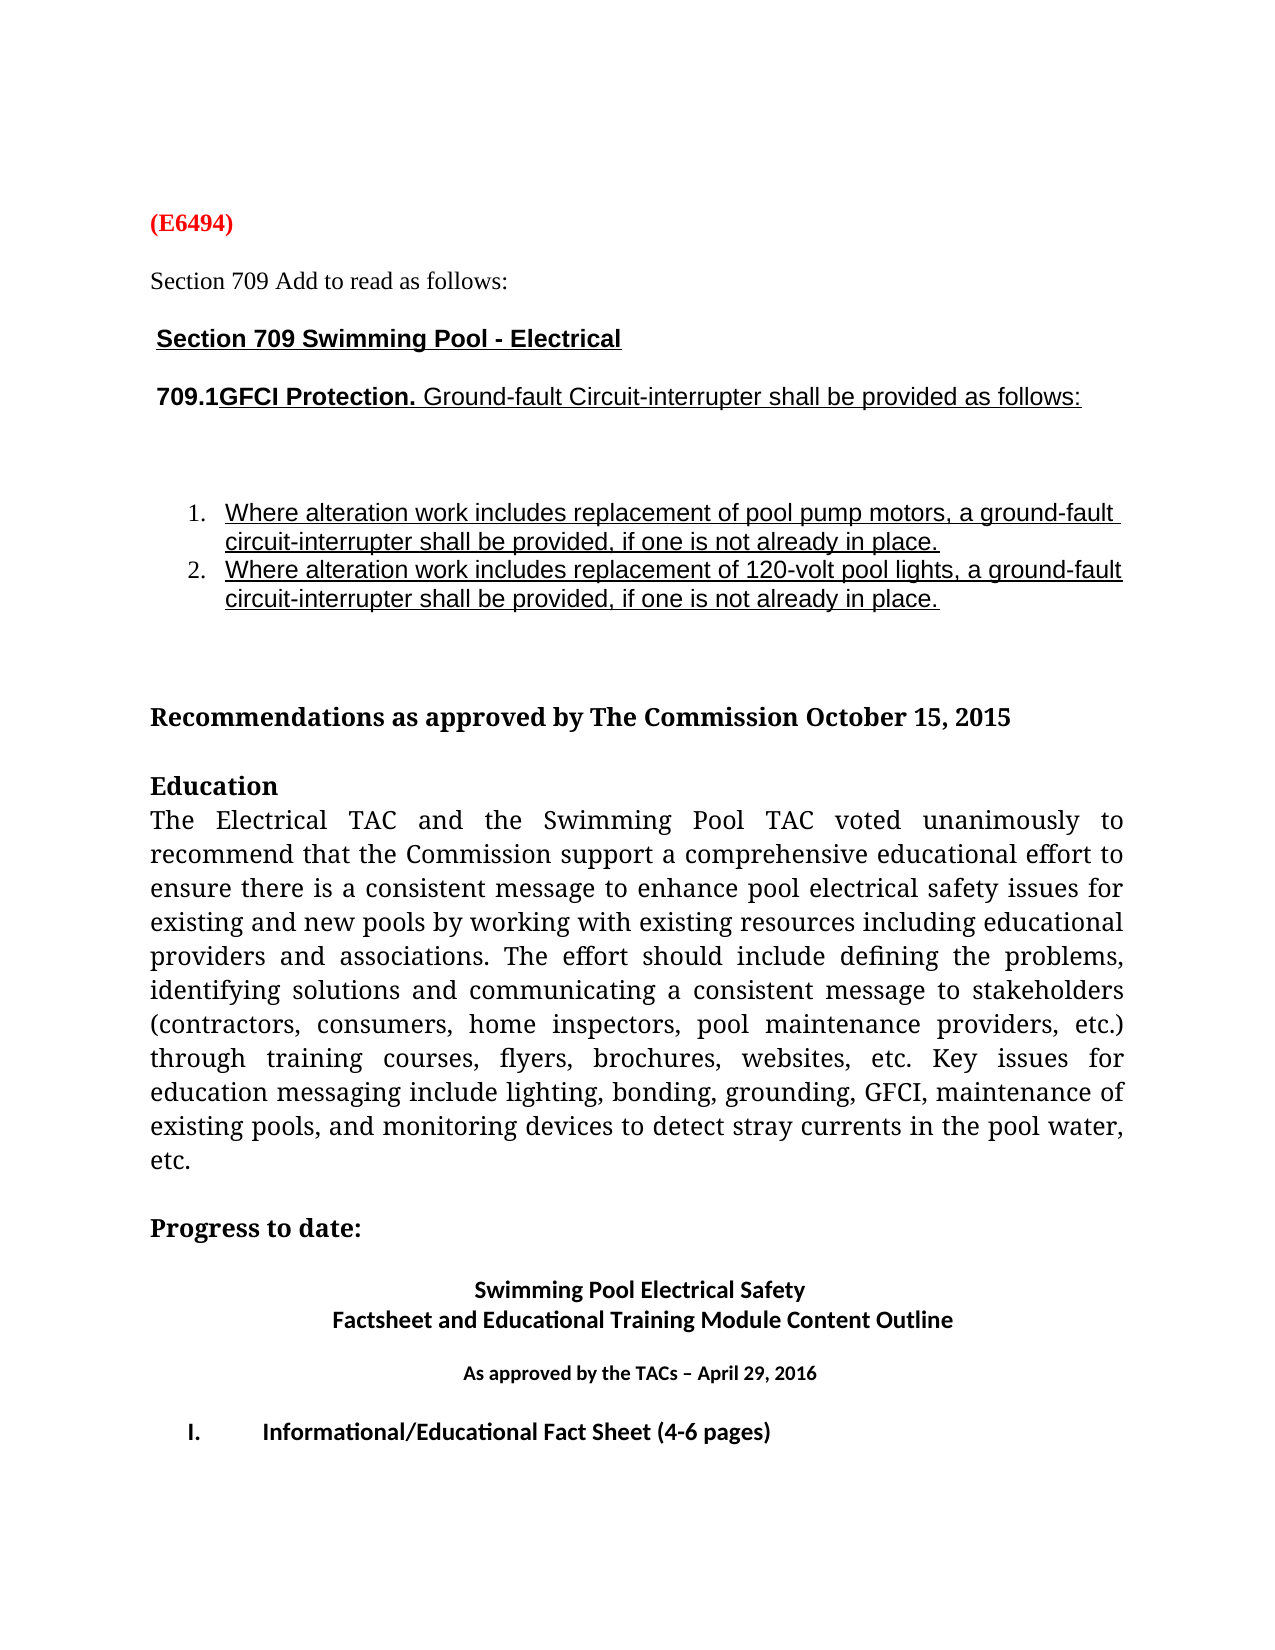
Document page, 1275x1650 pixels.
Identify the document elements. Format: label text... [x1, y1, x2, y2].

text Section 709 Swimming Pool - Electrical [150, 324, 1125, 353]
text (E6494) [150, 208, 1125, 237]
text Swimming Pool Electrical Safety [162, 1274, 1118, 1304]
text Section 709 Add to read as follows: [150, 266, 1125, 294]
text Education [150, 768, 1125, 802]
list Where alteration work includes replacement of 120-volt pool lights, a ground-fault circuit-interrupter shall be provided, if one is not already in place. [187, 555, 1125, 613]
text 709.1GFCI Protection. Ground-fault Circuit-interrupter shall be provided as follows: [150, 382, 1125, 411]
text Progress to date: [150, 1211, 1125, 1245]
text The Electrical TAC and the Swimming Pool TAC voted unanimously to recommend that the Commission support a comprehensive educational effort to ensure there is a consistent message to enhance pool electrical safety issues for existing and new pools by working with existing resources including educational providers and associations. The effort should include defining the problems, identifying solutions and communicating a consistent message to stakeholders (contractors, consumers, home inspectors, pool maintenance providers, etc.) through training courses, flyers, brochures, websites, etc. Key issues for education messaging include lighting, bonding, grounding, GFCI, maintenance of existing pools, and monitoring devices to detect stray currents in the pool water, etc. [150, 802, 1125, 1177]
text As approved by the TACs – April 29, 2016 [162, 1360, 1118, 1386]
list Informational/Educational Fact Sheet (4-6 pages) [187, 1416, 1125, 1447]
text Factsheet and Educational Training Module Content Outline [162, 1304, 1118, 1335]
text Recommendations as approved by The Commission October 15, 2015 [150, 700, 1125, 734]
list Where alteration work includes replacement of pool pump motors, a ground-fault circuit-interrupter shall be provided, if one is not already in place. [187, 498, 1125, 555]
